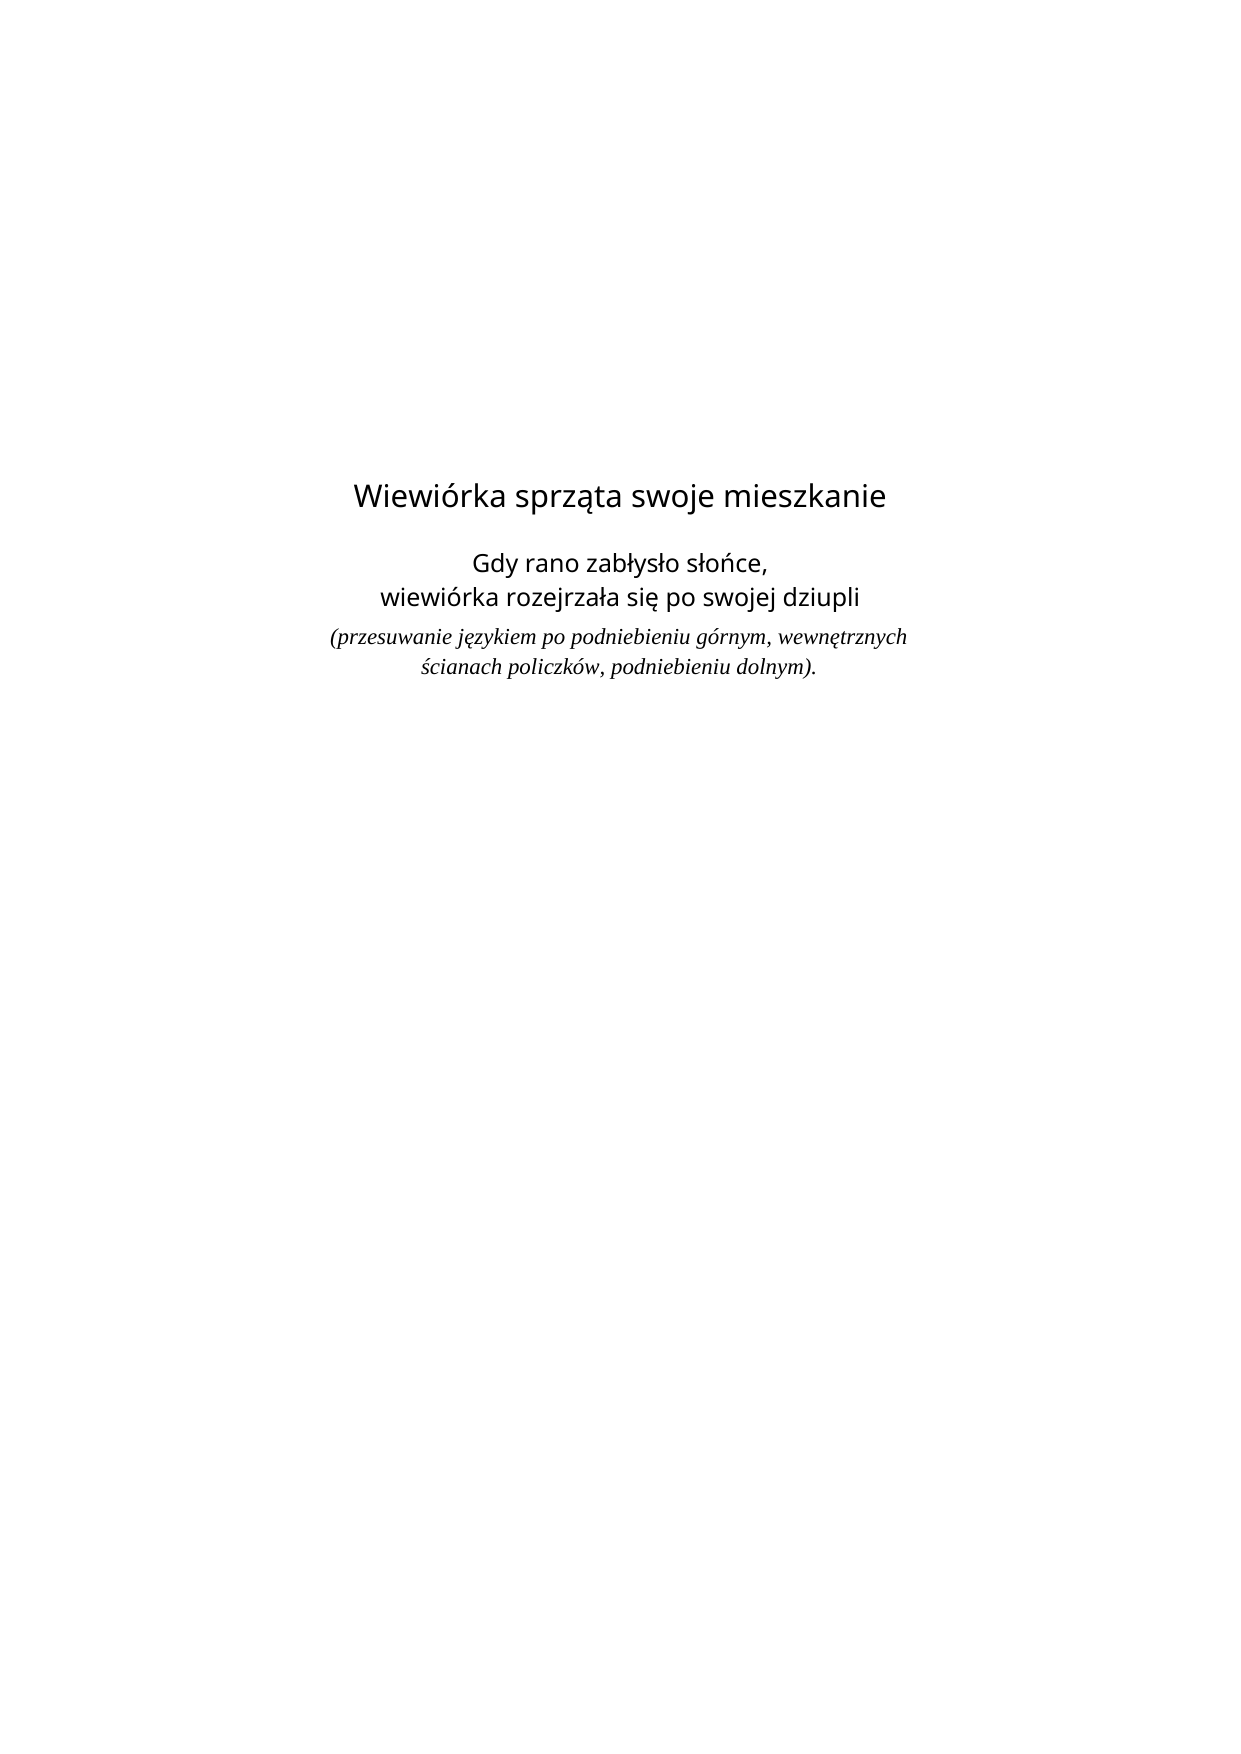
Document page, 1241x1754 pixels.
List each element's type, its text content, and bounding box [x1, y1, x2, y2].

text Wiewiórka sprząta swoje mieszkanie [148, 474, 1093, 517]
text (przesuwanie językiem po podniebieniu górnym, wewnętrznych ścianach policzków, podniebieniu dolnym). [148, 620, 1093, 679]
text Gdy rano zabłysło słońce, wiewiórka rozejrzała się po swojej dziupli [148, 546, 1093, 614]
